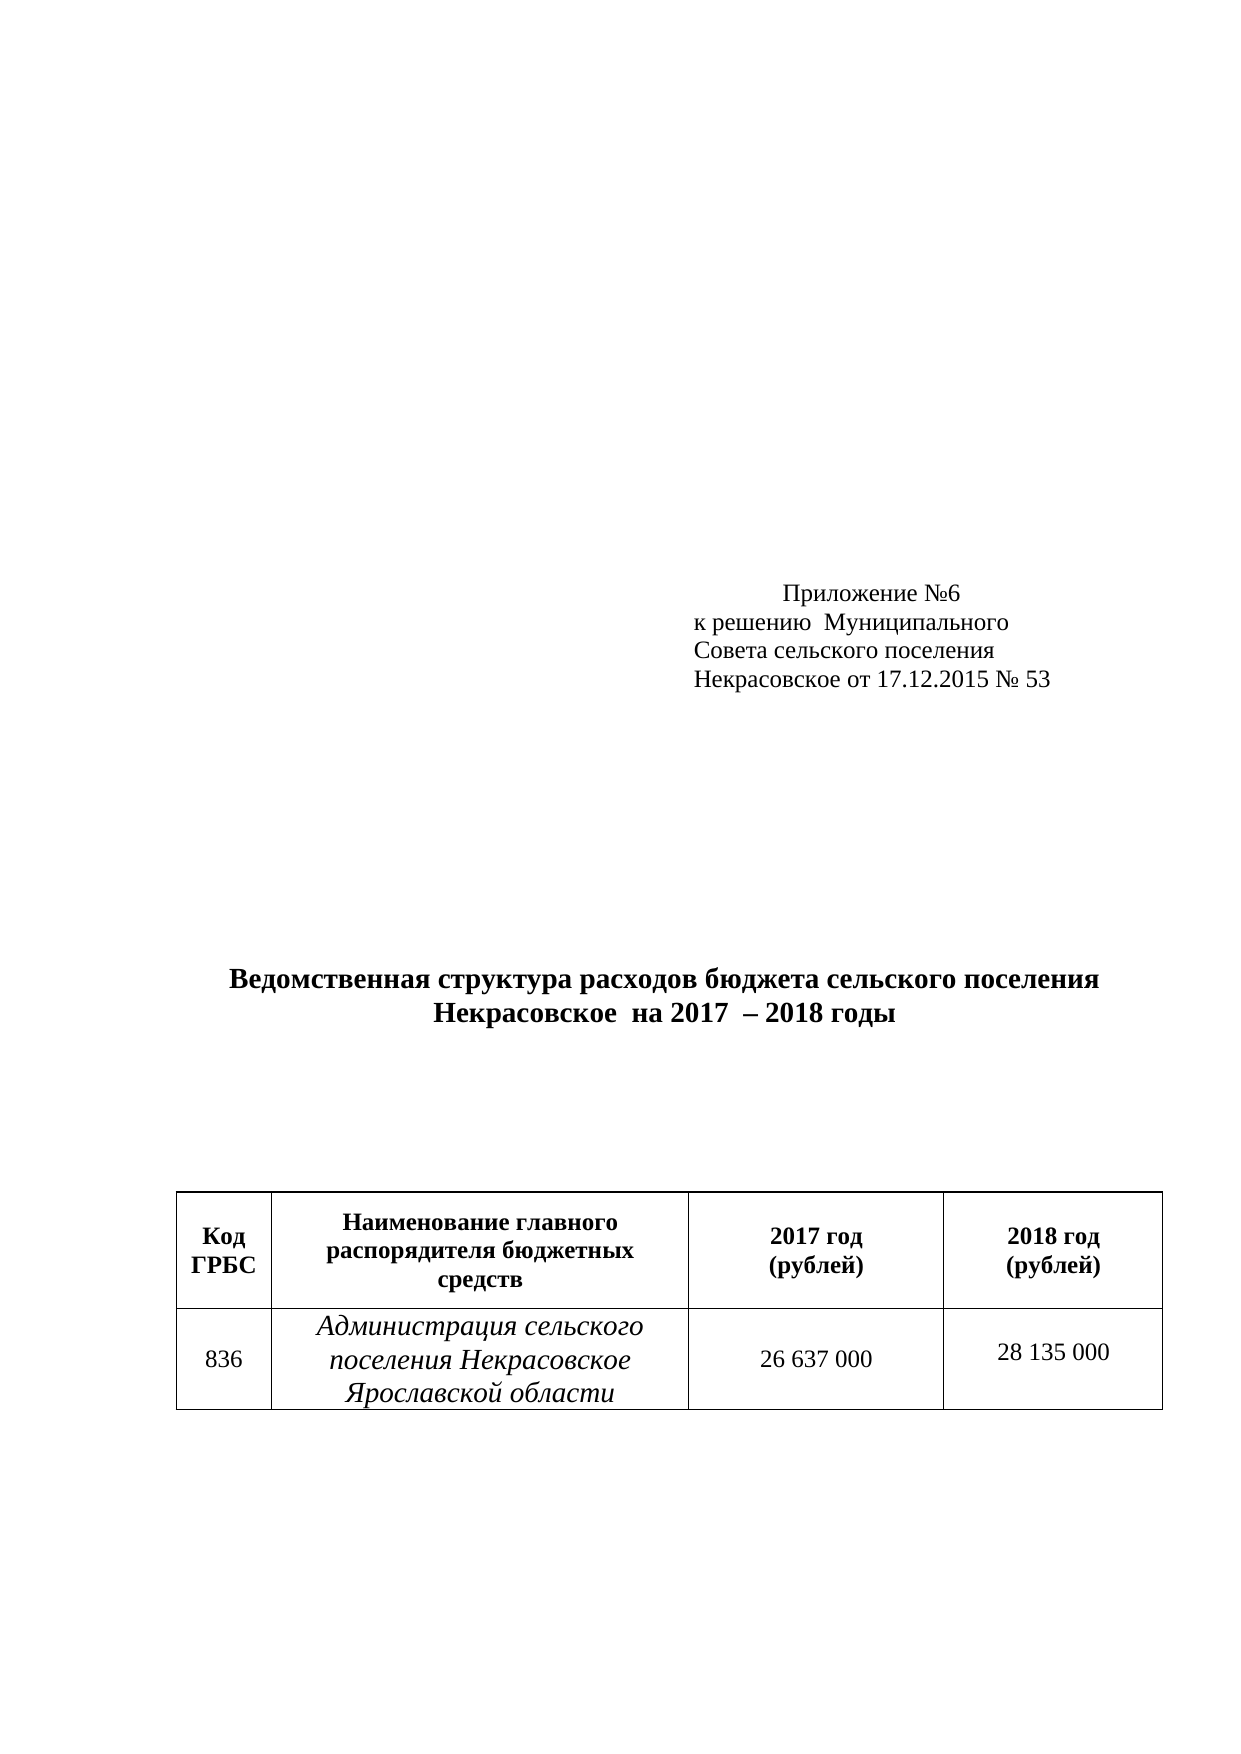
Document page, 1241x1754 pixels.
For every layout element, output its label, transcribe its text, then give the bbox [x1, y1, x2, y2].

table_header Наименование главного распорядителя бюджетных средств [272, 1193, 688, 1307]
table_header 2018 год (рублей) [944, 1193, 1162, 1307]
table_cell Администрация сельского поселения Некрасовское Ярославской области [272, 1309, 688, 1409]
table_header 2017 год (рублей) [689, 1193, 943, 1307]
text Ведомственная структура расходов бюджета сельского поселения Некрасовское на 2017 – 2018 годы [177, 961, 1152, 1028]
table_cell 26 637 000 [689, 1309, 943, 1409]
text Некрасовское от 17.12.2015 № 53 [177, 664, 1152, 693]
text Совета сельского поселения [177, 636, 1152, 664]
text Приложение №6 [177, 578, 1152, 607]
text к решению Муниципального [177, 607, 1152, 636]
table_header Код ГРБС [177, 1193, 271, 1307]
table_cell 28 135 000 [944, 1309, 1162, 1409]
table_cell 836 [177, 1309, 271, 1409]
